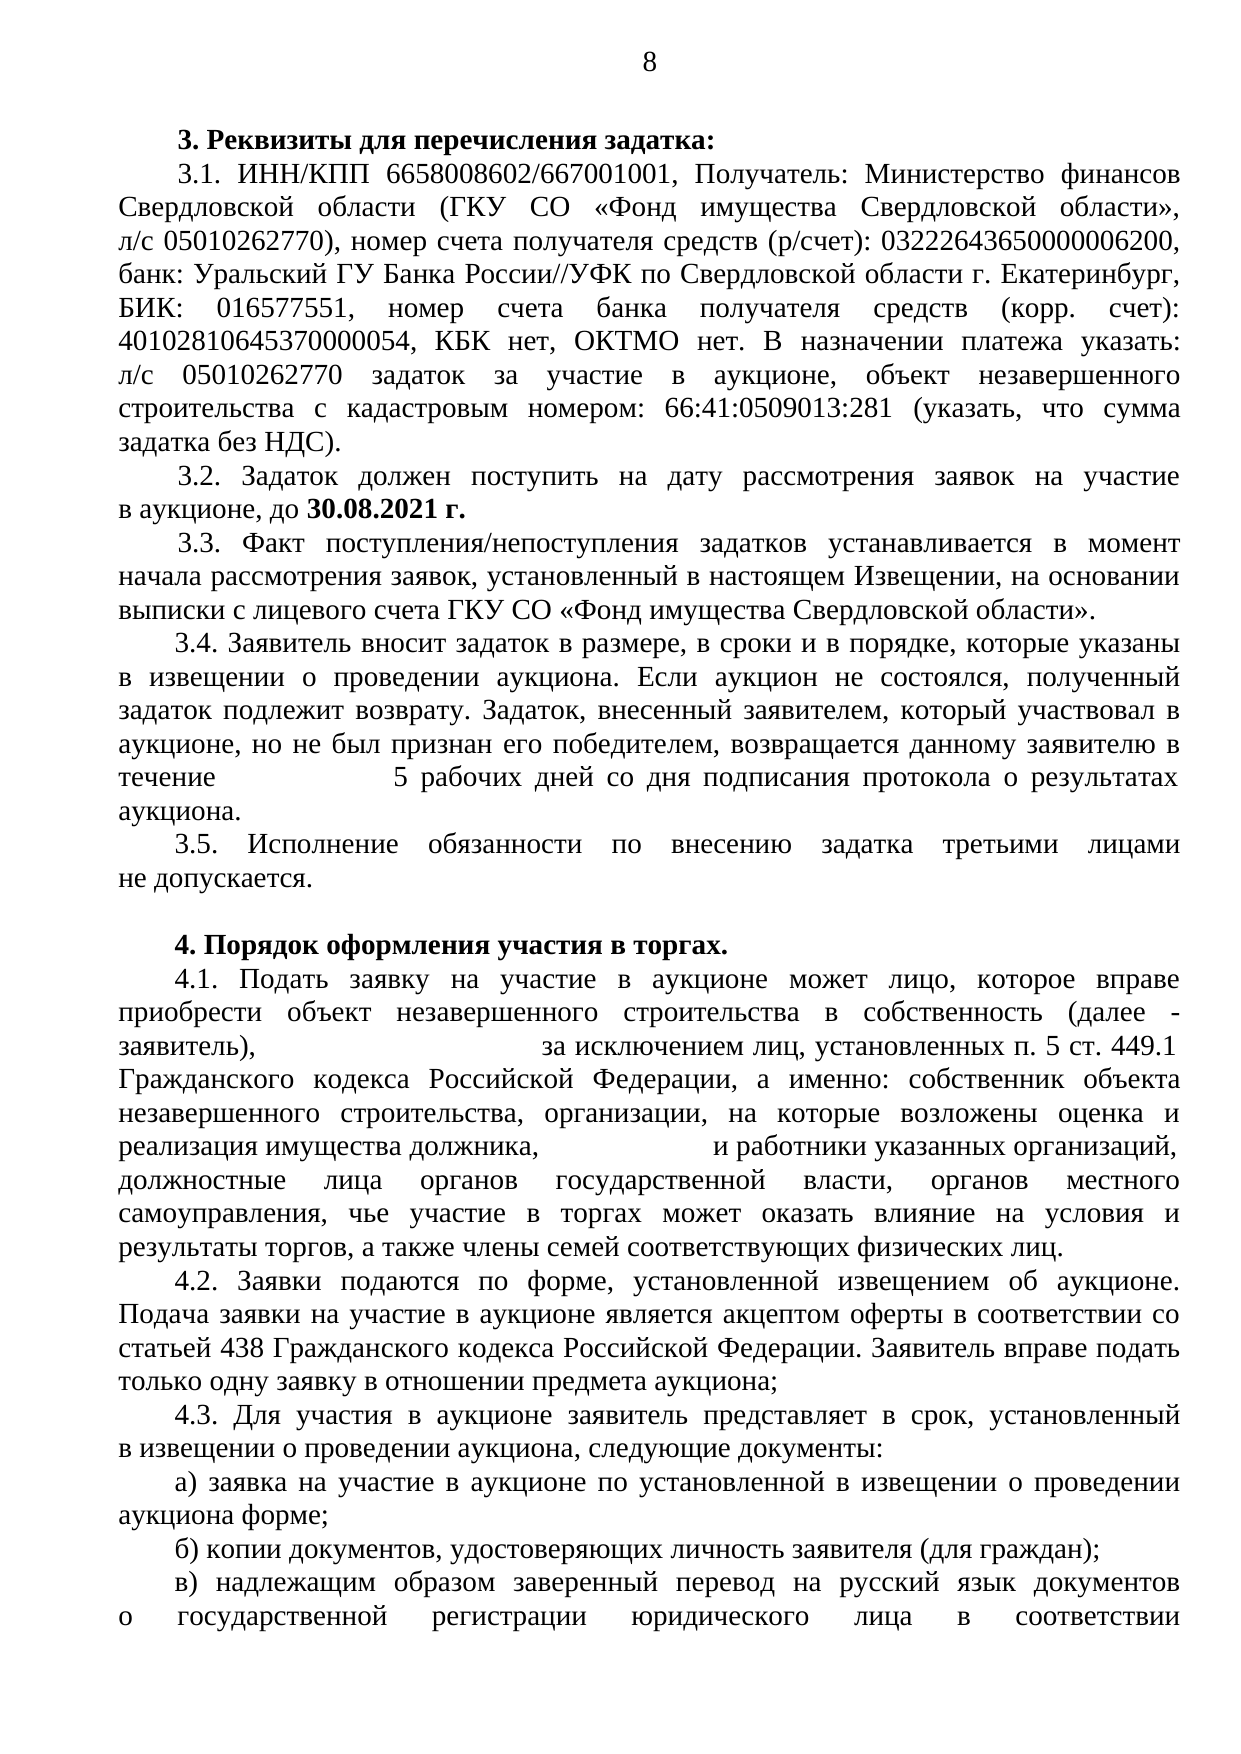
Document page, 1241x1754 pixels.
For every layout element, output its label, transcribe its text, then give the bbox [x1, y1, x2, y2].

text 3. Реквизиты для перечисления задатка: [118, 122, 1181, 156]
text 4.3. Для участия в аукционе заявитель представляет в срок, установленный в извещении о проведении аукциона, следующие документы: [118, 1397, 1181, 1464]
text 3.4. Заявитель вносит задаток в размере, в сроки и в порядке, которые указаны в извещении о проведении аукциона. Если аукцион не состоялся, полученный задаток подлежит возврату. Задаток, внесенный заявителем, который участвовал в аукционе, но не был признан его победителем, возвращается данному заявителю в течение 5 рабочих дней со дня подписания протокола о результатах аукциона. [118, 625, 1181, 827]
text 3.2. Задаток должен поступить на дату рассмотрения заявок на участие в аукционе, до 30.08.2021 г. [118, 458, 1181, 525]
text 4. Порядок оформления участия в торгах. [59, 927, 1181, 961]
text 3.5. Исполнение обязанности по внесению задатка третьими лицами не допускается. [118, 827, 1181, 894]
text б) копии документов, удостоверяющих личность заявителя (для граждан); [118, 1531, 1181, 1564]
text 3.3. Факт поступления/непоступления задатков устанавливается в момент начала рассмотрения заявок, установленный в настоящем Извещении, на основании выписки с лицевого счета ГКУ СО «Фонд имущества Свердловской области». [118, 525, 1181, 625]
text 4.2. Заявки подаются по форме, установленной извещением об аукционе. Подача заявки на участие в аукционе является акцептом оферты в соответствии со статьей 438 Гражданского кодекса Российской Федерации. Заявитель вправе подать только одну заявку в отношении предмета аукциона; [118, 1263, 1181, 1397]
text а) заявка на участие в аукционе по установленной в извещении о проведении аукциона форме; [118, 1464, 1181, 1531]
text 3.1. ИНН/КПП 6658008602/667001001, Получатель: Министерство финансов Свердловской области (ГКУ СО «Фонд имущества Свердловской области», л/с 05010262770), номер счета получателя средств (р/счет): 03222643650000006200, банк: Уральский ГУ Банка России//УФК по Свердловской области г. Екатеринбург, БИК: 016577551, номер счета банка получателя средств (корр. счет): 40102810645370000054, КБК нет, ОКТМО нет. В назначении платежа указать: л/с 05010262770 задаток за участие в аукционе, объект незавершенного строительства с кадастровым номером: 66:41:0509013:281 (указать, что сумма задатка без НДС). [118, 156, 1181, 458]
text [118, 1564, 1181, 1632]
text 4.1. Подать заявку на участие в аукционе может лицо, которое вправе приобрести объект незавершенного строительства в собственность (далее - заявитель), за исключением лиц, установленных п. 5 ст. 449.1 Гражданского кодекса Российской Федерации, а именно: собственник объекта незавершенного строительства, организации, на которые возложены оценка и реализация имущества должника, и работники указанных организаций, должностные лица органов государственной власти, органов местного самоуправления, чье участие в торгах может оказать влияние на условия и результаты торгов, а также члены семей соответствующих физических лиц. [118, 961, 1181, 1263]
